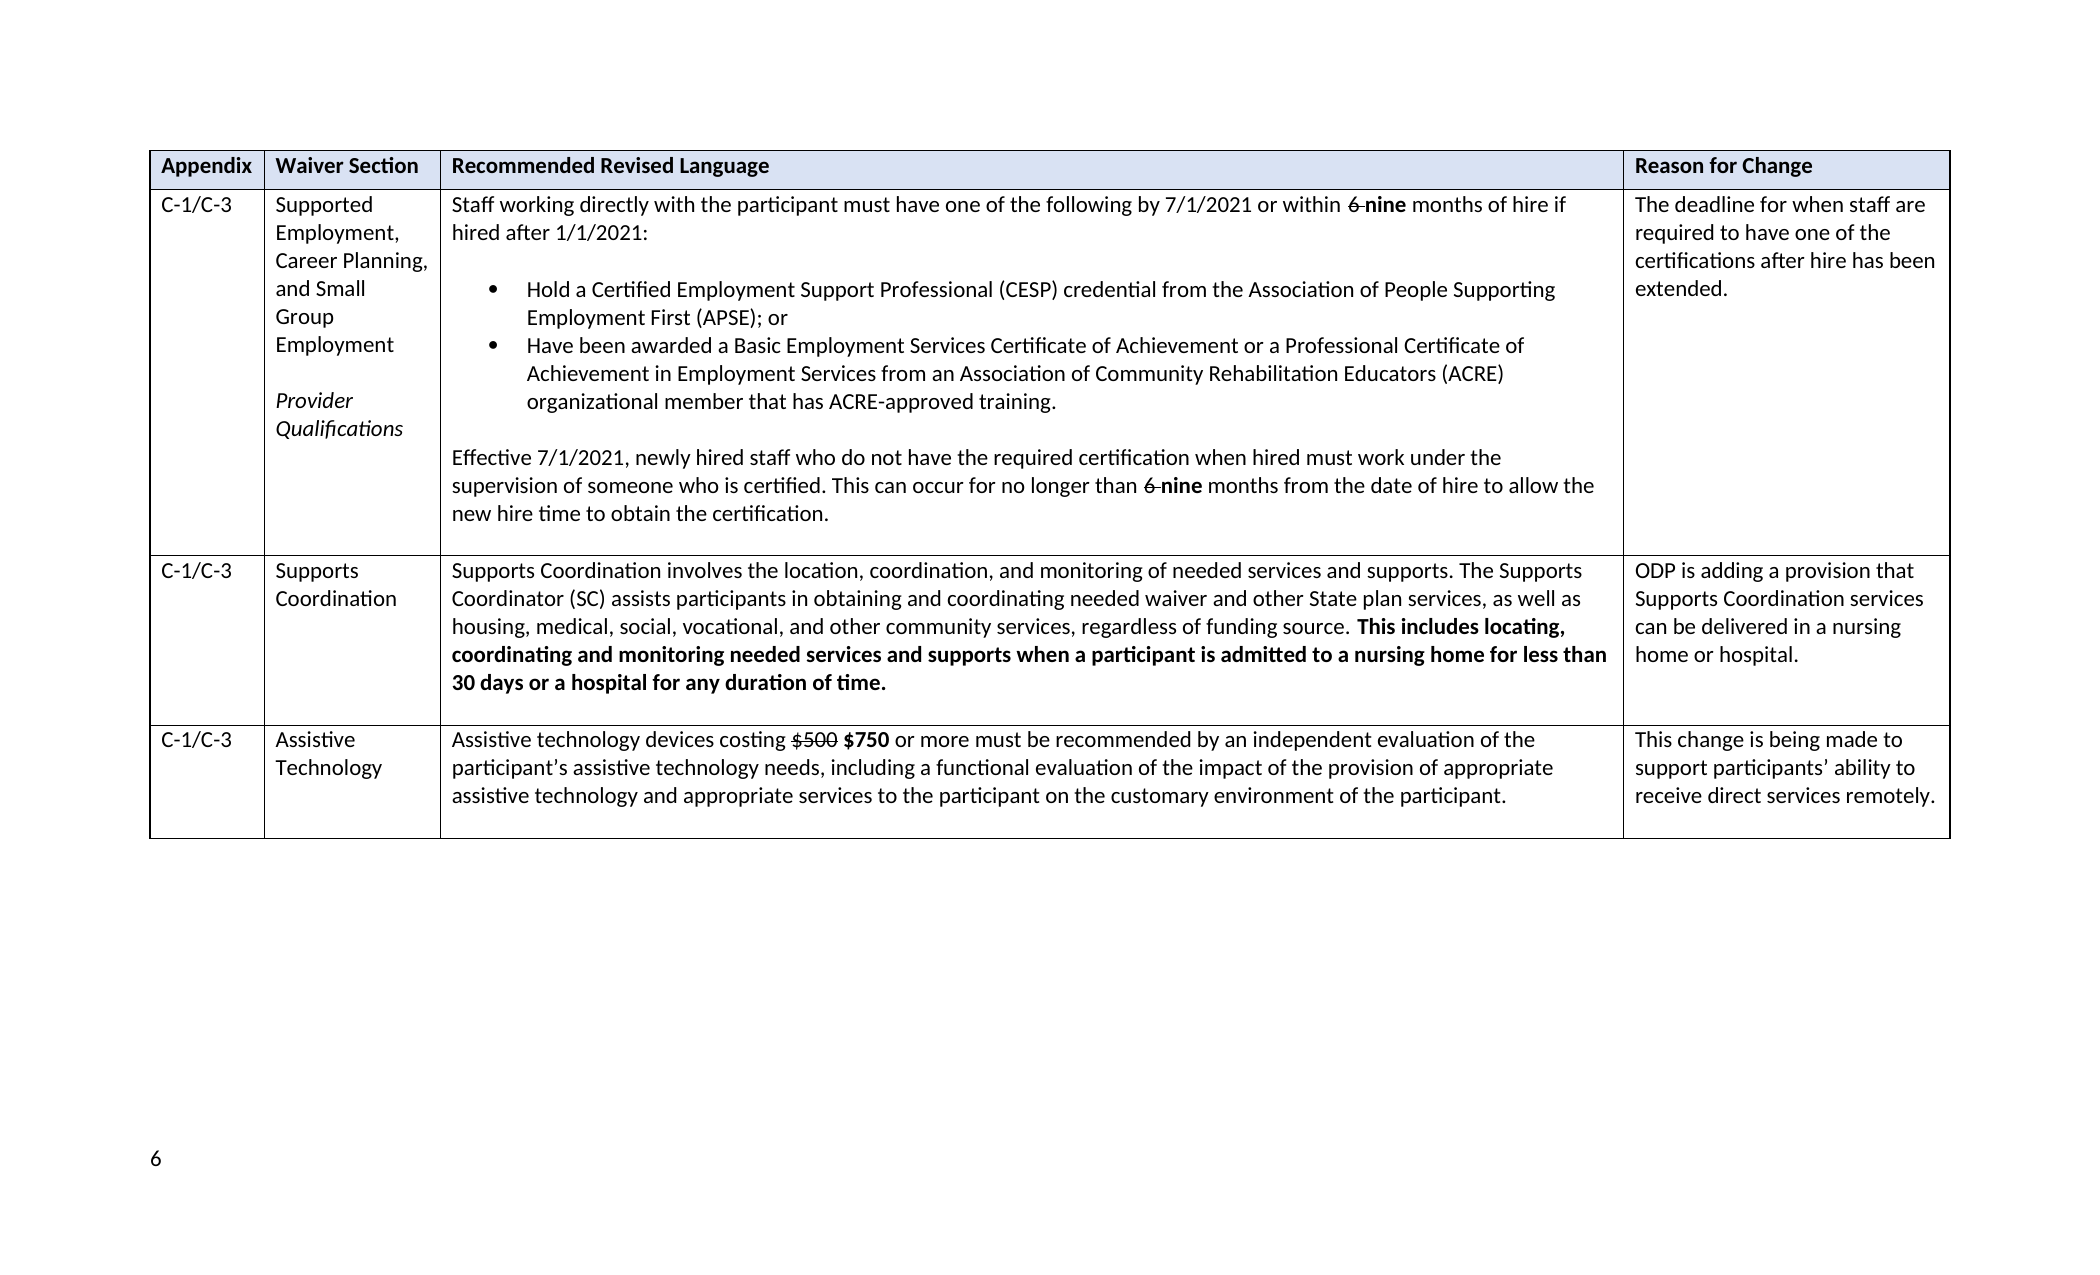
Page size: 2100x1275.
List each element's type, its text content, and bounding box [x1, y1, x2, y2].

table_cell ODP is adding a provision that Supports Coordination services can be delivered in a nursing home or hospital. [1624, 556, 1949, 724]
table_cell Assistive Technology [265, 726, 440, 838]
table_cell This change is being made to support participants’ ability to receive direct services remotely. [1624, 726, 1949, 838]
table_cell Supports Coordination involves the location, coordination, and monitoring of needed services and supports. The Supports Coordinator (SC) assists participants in obtaining and coordinating needed waiver and other State plan services, as well as housing, medical, social, vocational, and other community services, regardless of funding source. This includes locating, coordinating and monitoring needed services and supports when a participant is admitted to a nursing home for less than 30 days or a hospital for any duration of time. [441, 556, 1623, 724]
table_header Reason for Change [1624, 151, 1949, 189]
table_header Recommended Revised Language [441, 151, 1623, 189]
table_header Waiver Section [265, 151, 440, 189]
table_cell Assistive technology devices costing $500 $750 or more must be recommended by an independent evaluation of the participant’s assistive technology needs, including a functional evaluation of the impact of the provision of appropriate assistive technology and appropriate services to the participant on the customary environment of the participant. [441, 726, 1623, 838]
table_cell Staff working directly with the participant must have one of the following by 7/1/2021 or within 6 nine months of hire if hired after 1/1/2021: Hold a Certified Employment Support Professional (CESP) credential from the Association of People Supporting Employment First (APSE); or Have been awarded a Basic Employment Services Certificate of Achievement or a Professional Certificate of Achievement in Employment Services from an Association of Community Rehabilitation Educators (ACRE) organizational member that has ACRE-approved training. Effective 7/1/2021, newly hired staff who do not have the required certification when hired must work under the supervision of someone who is certified. This can occur for no longer than 6 nine months from the date of hire to allow the new hire time to obtain the certification. [441, 190, 1623, 555]
table_cell Supports Coordination [265, 556, 440, 724]
table_cell The deadline for when staff are required to have one of the certifications after hire has been extended. [1624, 190, 1949, 555]
table_cell C-1/C-3 [151, 556, 264, 724]
table_header Appendix [151, 151, 264, 189]
table_cell C-1/C-3 [151, 726, 264, 838]
table_cell Supported Employment, Career Planning, and Small Group Employment Provider Qualifications [265, 190, 440, 555]
table_cell C-1/C-3 [151, 190, 264, 555]
